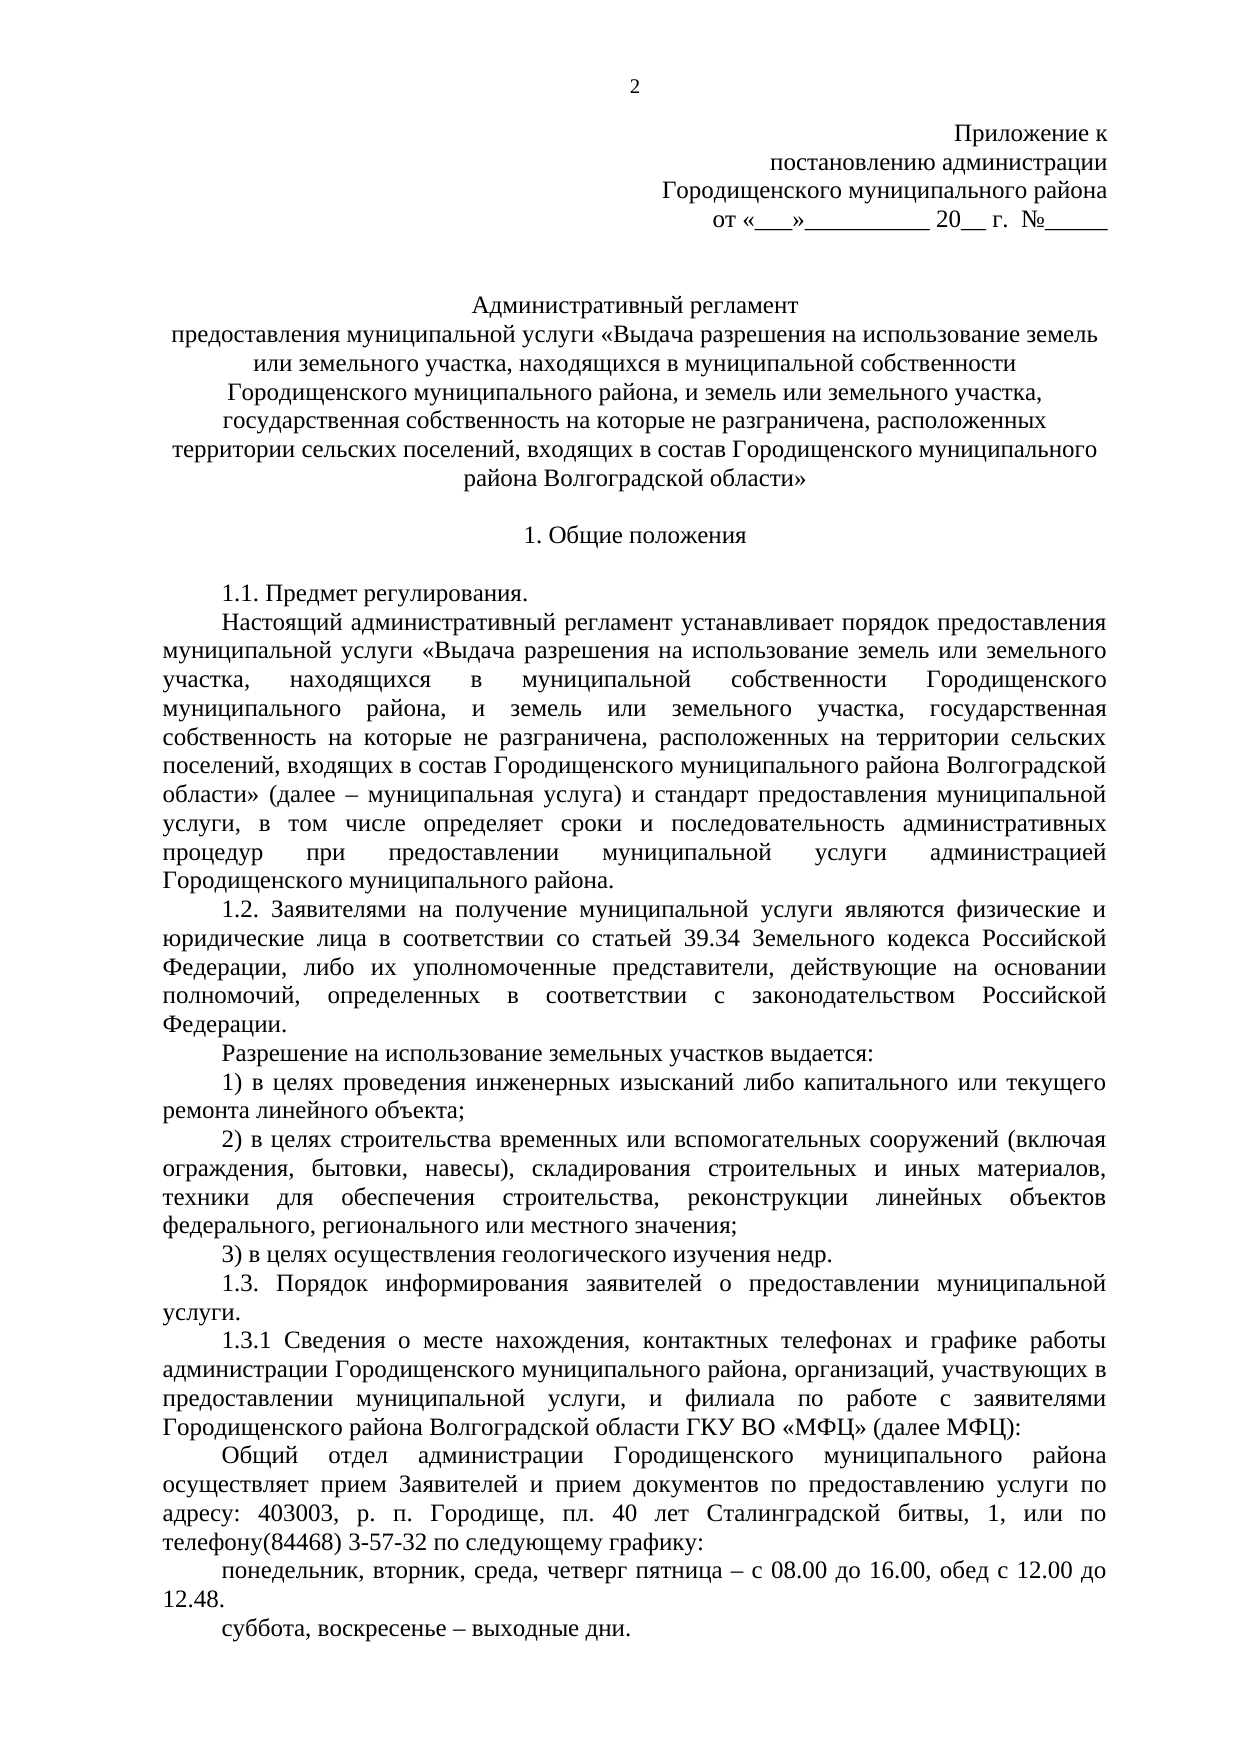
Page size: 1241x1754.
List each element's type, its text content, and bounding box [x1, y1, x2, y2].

text Настоящий административный регламент устанавливает порядок предоставления муниципальной услуги «Выдача разрешения на использование земель или земельного участка, находящихся в муниципальной собственности Городищенского муниципального района, и земель или земельного участка, государственная собственность на которые не разграничена, расположенных на территории сельских поселений, входящих в состав Городищенского муниципального района Волгоградской области» (далее – муниципальная услуга) и стандарт предоставления муниципальной услуги, в том числе определяет сроки и последовательность административных процедур при предоставлении муниципальной услуги администрацией Городищенского муниципального района. [162, 607, 1107, 894]
text Приложение к [162, 118, 1107, 147]
text Разрешение на использование земельных участков выдается: [162, 1038, 1107, 1067]
text 1.3. Порядок информирования заявителей о предоставлении муниципальной услуги. [162, 1268, 1107, 1326]
text предоставления муниципальной услуги «Выдача разрешения на использование земель или земельного участка, находящихся в муниципальной собственности Городищенского муниципального района, и земель или земельного участка, государственная собственность на которые не разграничена, расположенных территории сельских поселений, входящих в состав Городищенского муниципального района Волгоградской области» [162, 319, 1107, 492]
text от «___»__________ 20__ г. №_____ [162, 204, 1107, 233]
text 1.1. Предмет регулирования. [162, 578, 1107, 607]
text Городищенского муниципального района [162, 176, 1107, 204]
text суббота, воскресенье – выходные дни. [162, 1613, 1107, 1642]
text 1.3.1 Сведения о месте нахождения, контактных телефонах и графике работы администрации Городищенского муниципального района, организаций, участвующих в предоставлении муниципальной услуги, и филиала по работе с заявителями Городищенского района Волгоградской области ГКУ ВО «МФЦ» (далее МФЦ): [162, 1326, 1107, 1441]
text 2) в целях строительства временных или вспомогательных сооружений (включая ограждения, бытовки, навесы), складирования строительных и иных материалов, техники для обеспечения строительства, реконструкции линейных объектов федерального, регионального или местного значения; [162, 1124, 1107, 1239]
text 1.2. Заявителями на получение муниципальной услуги являются физические и юридические лица в соответствии со статьей 39.34 Земельного кодекса Российской Федерации, либо их уполномоченные представители, действующие на основании полномочий, определенных в соответствии с законодательством Российской Федерации. [162, 894, 1107, 1038]
text 1. Общие положения [162, 521, 1107, 549]
text Общий отдел администрации Городищенского муниципального района осуществляет прием Заявителей и прием документов по предоставлению услуги по адресу: 403003, р. п. Городище, пл. 40 лет Сталинградской битвы, 1, или по телефону(84468) 3-57-32 по следующему графику: [162, 1441, 1107, 1556]
text Административный регламент [162, 291, 1107, 319]
text 3) в целях осуществления геологического изучения недр. [162, 1239, 1107, 1268]
text 1) в целях проведения инженерных изысканий либо капитального или текущего ремонта линейного объекта; [162, 1067, 1107, 1124]
text понедельник, вторник, среда, четверг пятница – с 08.00 до 16.00, обед с 12.00 до 12.48. [162, 1556, 1107, 1613]
text постановлению администрации [162, 147, 1107, 176]
